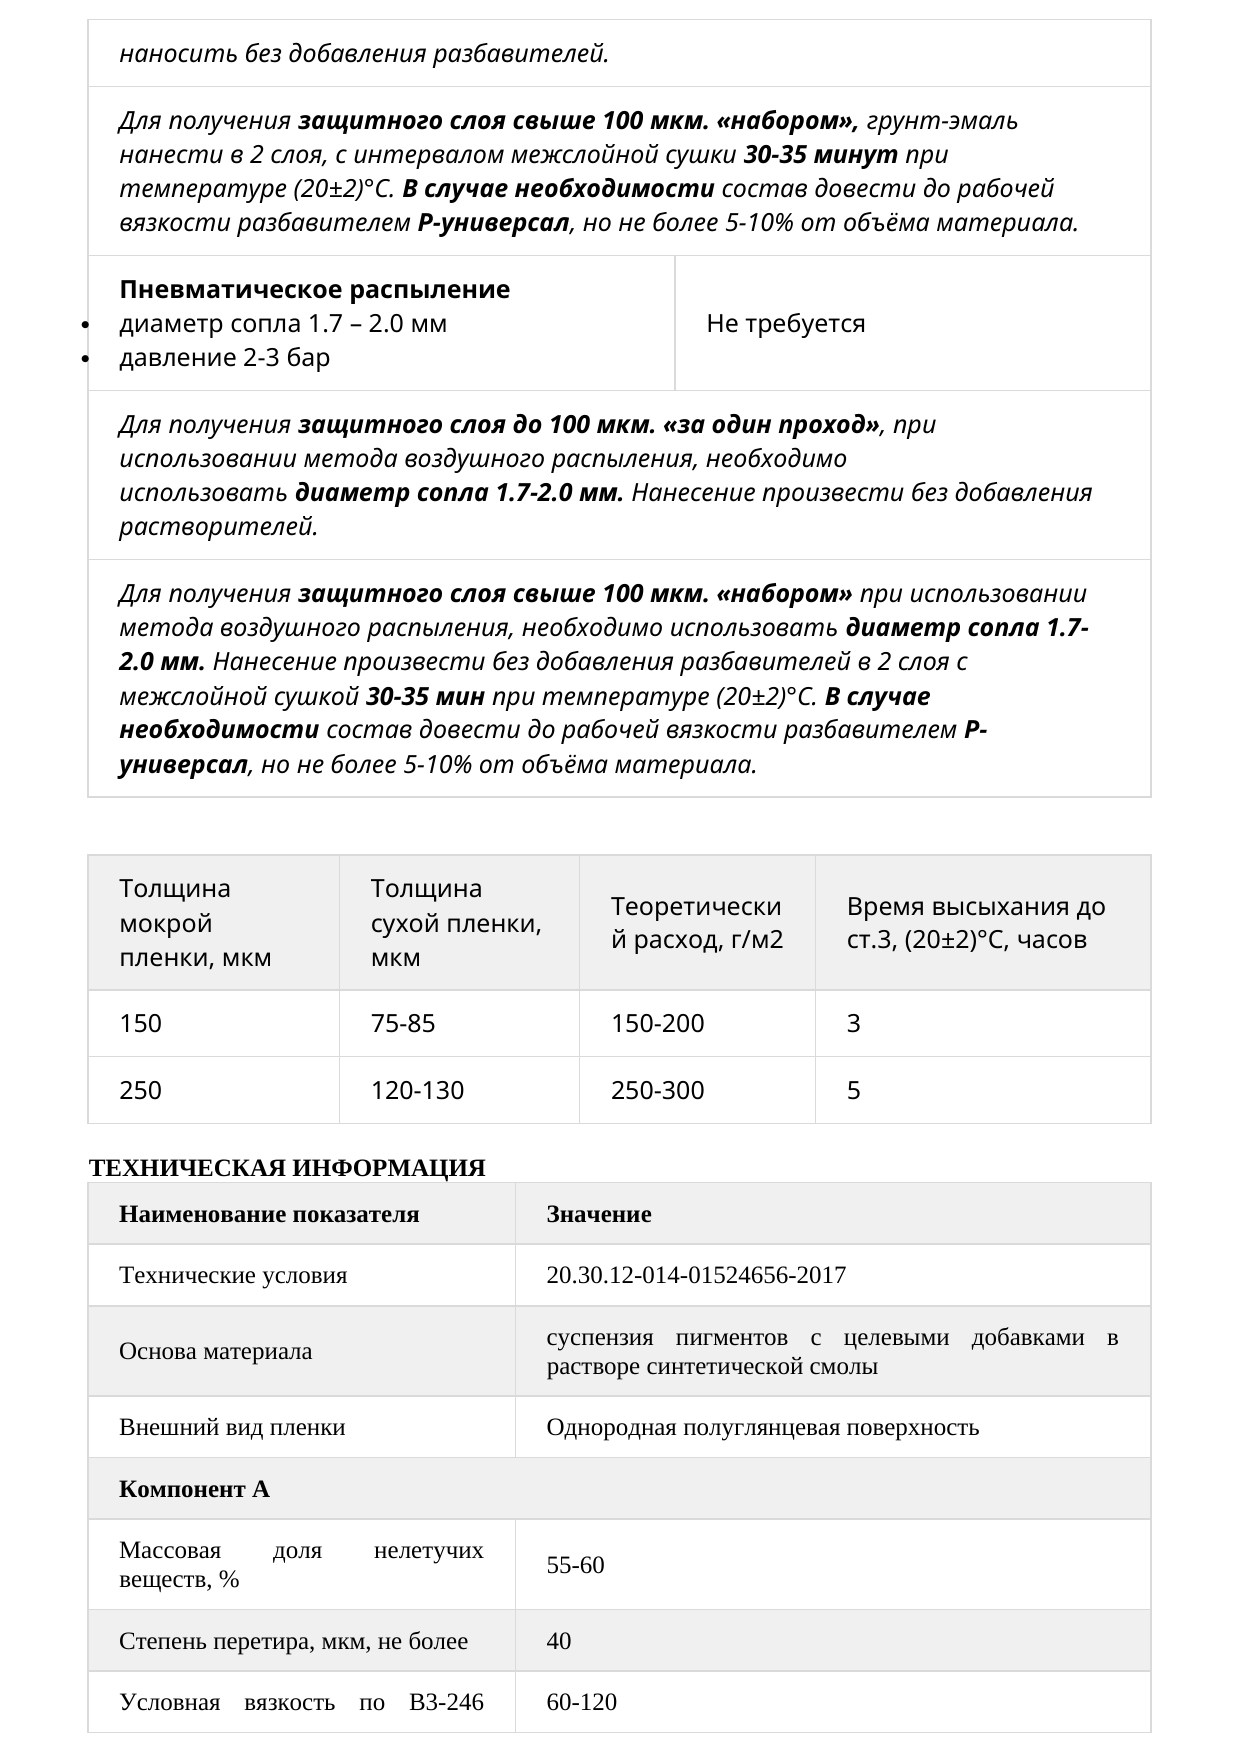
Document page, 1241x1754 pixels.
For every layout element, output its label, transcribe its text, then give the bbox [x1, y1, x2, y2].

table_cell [89, 20, 1150, 86]
table_cell Для получения защитного слоя до 100 мкм. «за один проход», при использовании метода воздушного распыления, необходимо использовать диаметр сопла 1.7-2.0 мм. Нанесение произвести без добавления растворителей. [89, 391, 1150, 559]
table_cell 3 [816, 991, 1150, 1056]
table_cell 150-200 [580, 991, 815, 1056]
table_header Время высыхания до ст.3, (20±2)°С, часов [816, 856, 1150, 989]
table_cell Внешний вид пленки [89, 1397, 515, 1457]
table_cell 75-85 [340, 991, 579, 1056]
table_header Толщина мокрой пленки, мкм [89, 856, 339, 989]
table_header Толщина сухой пленки, мкм [340, 856, 579, 989]
table_cell 20.30.12-014-01524656-2017 [516, 1245, 1150, 1305]
table_cell Компонент А [89, 1458, 1150, 1518]
table_cell Технические условия [89, 1245, 515, 1305]
table_cell 150 [89, 991, 339, 1056]
text ТЕХНИЧЕСКАЯ ИНФОРМАЦИЯ [88, 1153, 1152, 1182]
table_cell суспензия пигментов с целевыми добавками в растворе синтетической смолы [516, 1307, 1150, 1395]
table_cell 250 [89, 1057, 339, 1123]
table_cell 120-130 [340, 1057, 579, 1123]
table_header Теоретический расход, г/м2 [580, 856, 815, 989]
table_cell Основа материала [89, 1307, 515, 1395]
table_cell 5 [816, 1057, 1150, 1123]
table_header Наименование показателя [89, 1183, 515, 1243]
table_cell Однородная полуглянцевая поверхность [516, 1397, 1150, 1457]
table_cell Массовая доля нелетучих веществ, % [89, 1520, 515, 1609]
table_cell 250-300 [580, 1057, 815, 1123]
table_cell 60-120 [516, 1672, 1150, 1732]
table_cell Пневматическое распыление диаметр сопла 1.7 – 2.0 мм давление 2-3 бар [89, 256, 674, 390]
table_cell Не требуется [676, 256, 1150, 390]
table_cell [89, 1672, 515, 1732]
table_cell Степень перетира, мкм, не более [89, 1610, 515, 1670]
table_cell 55-60 [516, 1520, 1150, 1609]
table_cell Для получения защитного слоя свыше 100 мкм. «набором», грунт-эмаль нанести в 2 слоя, с интервалом межслойной сушки 30-35 минут при температуре (20±2)°С. В случае необходимости состав довести до рабочей вязкости разбавителем Р-универсал, но не более 5-10% от объёма материала. [89, 87, 1150, 255]
table_header Значение [516, 1183, 1150, 1243]
table_cell 40 [516, 1610, 1150, 1670]
table_cell Для получения защитного слоя свыше 100 мкм. «набором» при использовании метода воздушного распыления, необходимо использовать диаметр сопла 1.7-2.0 мм. Нанесение произвести без добавления разбавителей в 2 слоя с межслойной сушкой 30-35 мин при температуре (20±2)°С. В случае необходимости состав довести до рабочей вязкости разбавителем Р-универсал, но не более 5-10% от объёма материала. [89, 560, 1150, 796]
